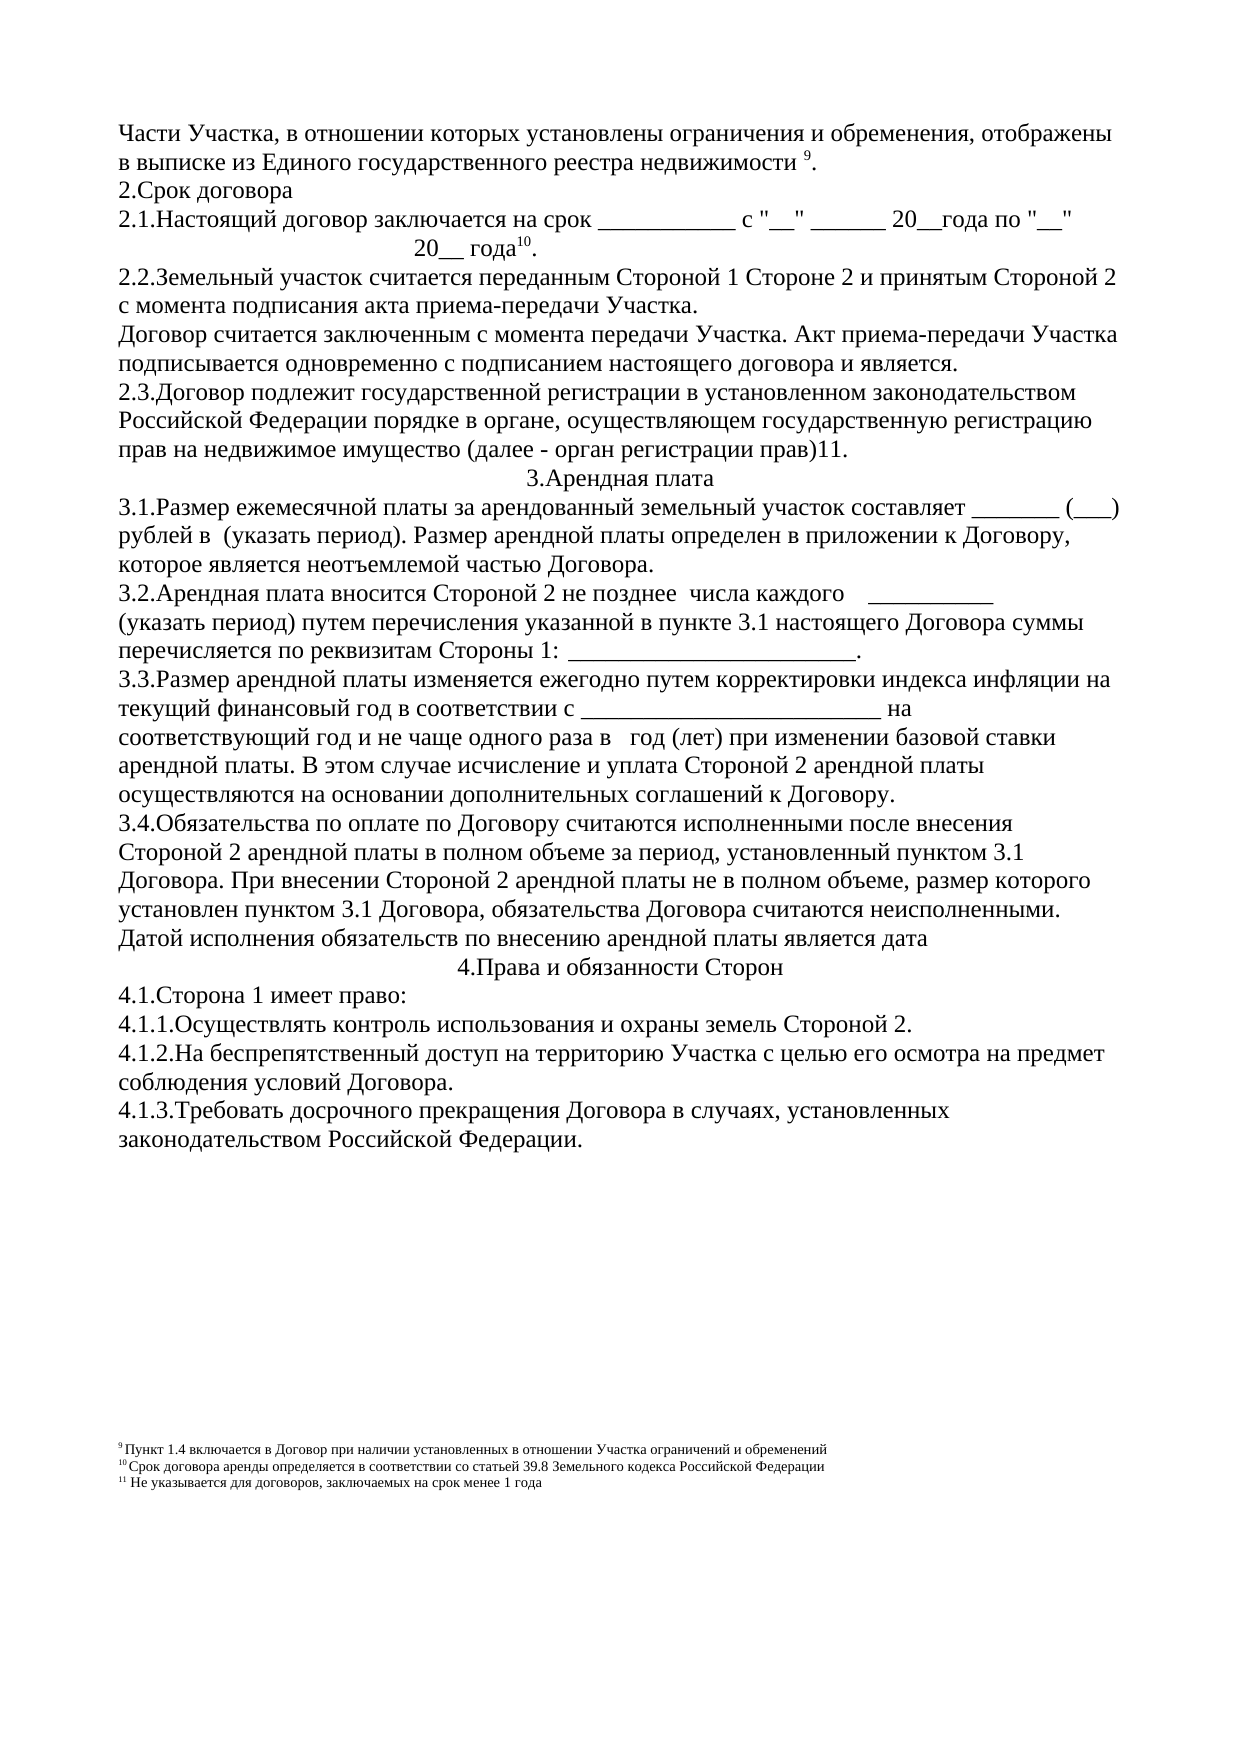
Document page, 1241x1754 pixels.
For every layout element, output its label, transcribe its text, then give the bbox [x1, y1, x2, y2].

text 2.3.Договор подлежит государственной регистрации в установленном законодательством Российской Федерации порядке в органе, осуществляющем государственную регистрацию прав на недвижимое имущество (далее - орган регистрации прав)11. [118, 377, 1122, 463]
text 9 Пункт 1.4 включается в Договор при наличии установленных в отношении Участка ограничений и обременений [118, 1441, 1122, 1457]
text 3.2.Арендная плата вносится Стороной 2 не позднее числа каждого __________ [118, 578, 1122, 607]
text 3.1.Размер ежемесячной платы за арендованный земельный участок составляет _______ (___) рублей в (указать период). Размер арендной платы определен в приложении к Договору, которое является неотъемлемой частью Договора. [118, 492, 1122, 578]
text 10 Срок договора аренды определяется в соответствии со статьей 39.8 Земельного кодекса Российской Федерации [118, 1457, 1122, 1474]
text 4.1.3.Требовать досрочного прекращения Договора в случаях, установленных законодательством Российской Федерации. [118, 1096, 1122, 1153]
text 3.3.Размер арендной платы изменяется ежегодно путем корректировки индекса инфляции на текущий финансовый год в соответствии с ________________________ на [118, 664, 1122, 722]
text 4.1.Сторона 1 имеет право: [118, 981, 1122, 1009]
text 11 Не указывается для договоров, заключаемых на срок менее 1 года [118, 1474, 1122, 1491]
text 20__ года10. [118, 233, 1122, 262]
text 3.Арендная плата [118, 463, 1122, 492]
text Датой исполнения обязательств по внесению арендной платы является дата [118, 923, 1122, 952]
text 4.1.2.На беспрепятственный доступ на территорию Участка с целью его осмотра на предмет соблюдения условий Договора. [118, 1038, 1122, 1096]
text Договор считается заключенным с момента передачи Участка. Акт приема-передачи Участка подписывается одновременно с подписанием настоящего договора и является. [118, 319, 1122, 377]
text 2.1.Настоящий договор заключается на срок ___________ с "__" ______ 20__года по "__" [118, 204, 1122, 233]
text Части Участка, в отношении которых установлены ограничения и обременения, отображены в выписке из Единого государственного реестра недвижимости 9. [118, 118, 1122, 176]
text 2.Срок договора [118, 176, 1122, 204]
text (указать период) путем перечисления указанной в пункте 3.1 настоящего Договора суммы перечисляется по реквизитам Стороны 1: _______________________. [118, 607, 1122, 664]
text соответствующий год и не чаще одного раза в год (лет) при изменении базовой ставки арендной платы. В этом случае исчисление и уплата Стороной 2 арендной платы осуществляются на основании дополнительных соглашений к Договору. [118, 722, 1122, 808]
text 4.Права и обязанности Сторон [118, 952, 1122, 981]
text 4.1.1.Осуществлять контроль использования и охраны земель Стороной 2. [118, 1009, 1122, 1038]
text 2.2.Земельный участок считается переданным Стороной 1 Стороне 2 и принятым Стороной 2 с момента подписания акта приема-передачи Участка. [118, 262, 1122, 319]
text 3.4.Обязательства по оплате по Договору считаются исполненными после внесения Стороной 2 арендной платы в полном объеме за период, установленный пунктом 3.1 Договора. При внесении Стороной 2 арендной платы не в полном объеме, размер которого установлен пунктом 3.1 Договора, обязательства Договора считаются неисполненными. [118, 808, 1122, 923]
